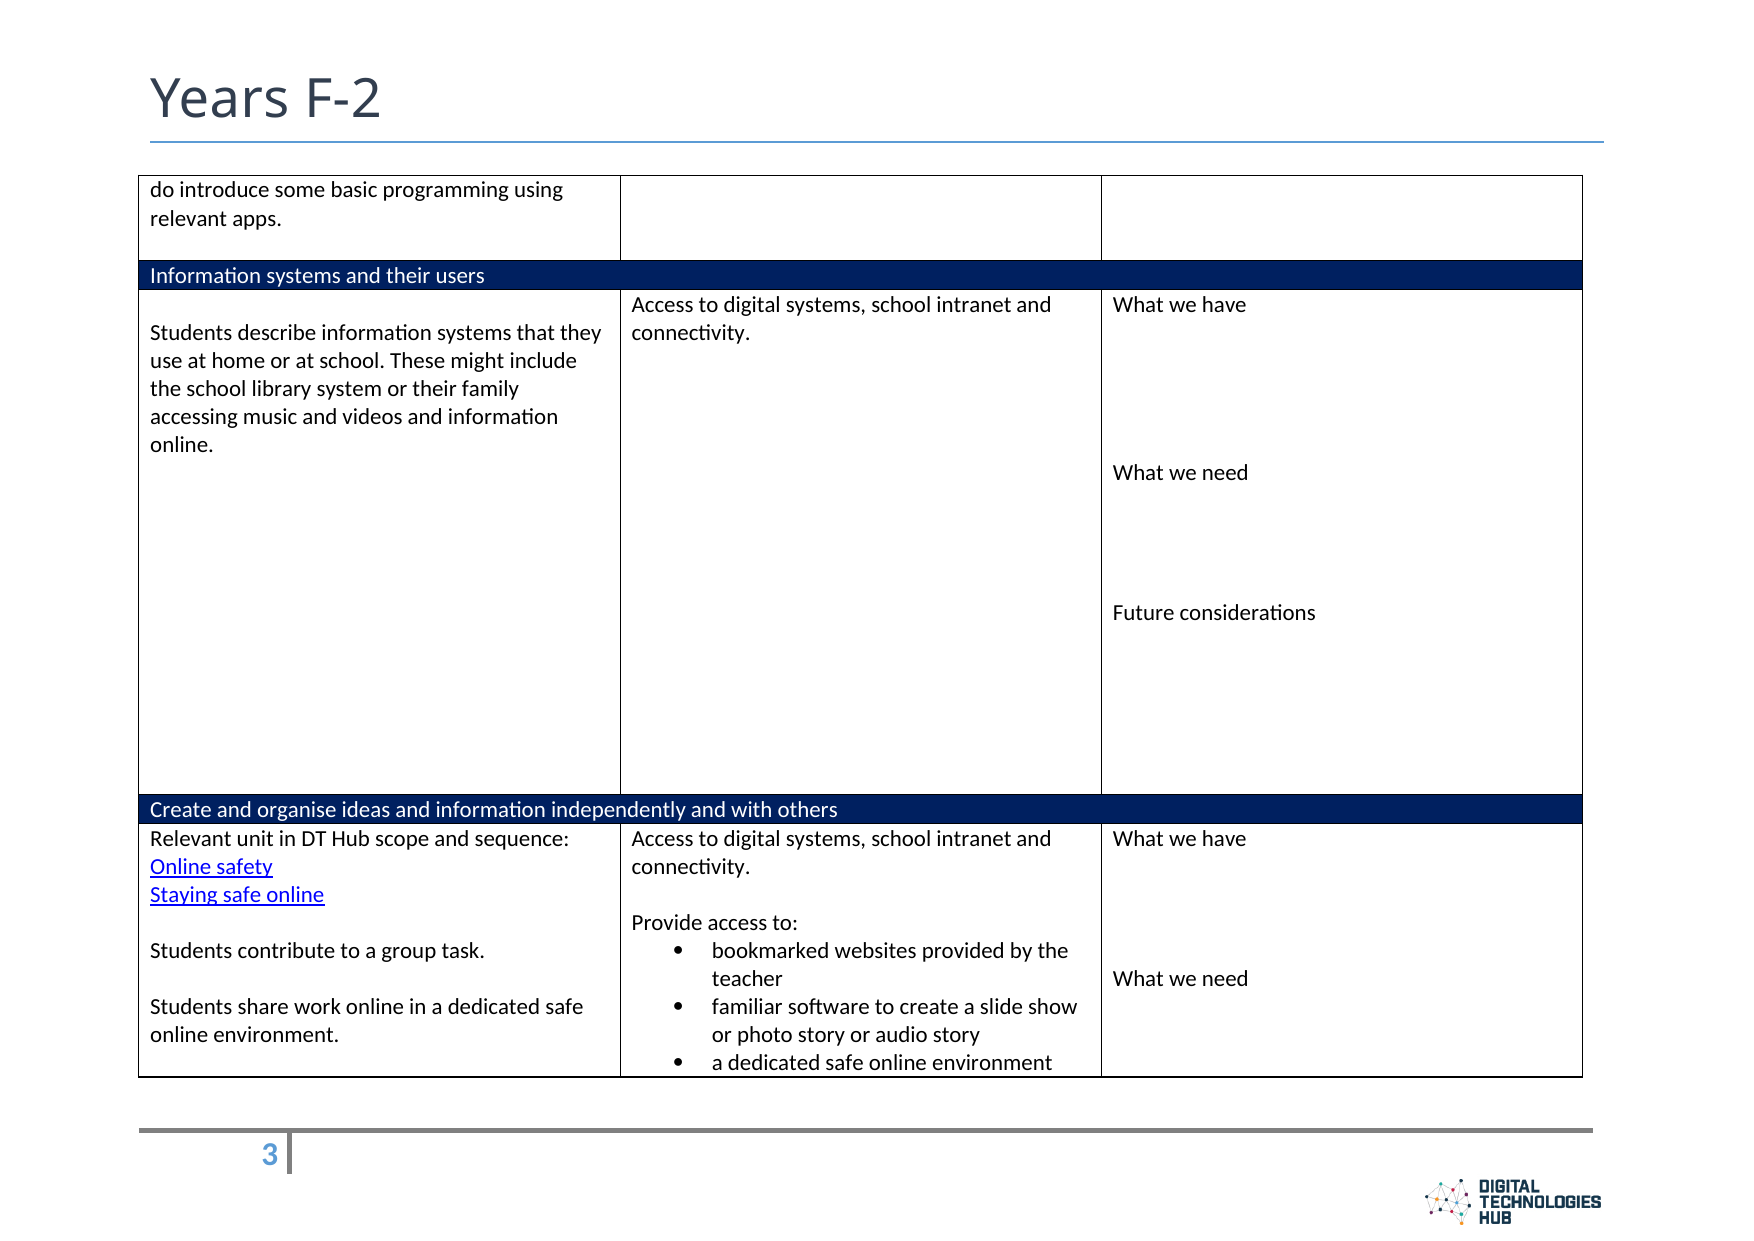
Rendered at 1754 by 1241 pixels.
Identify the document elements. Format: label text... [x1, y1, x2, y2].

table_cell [1102, 824, 1582, 1076]
picture [1420, 1173, 1604, 1231]
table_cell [621, 824, 1101, 1076]
table_cell Information systems and their users [139, 261, 1582, 289]
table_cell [139, 824, 620, 1076]
table_cell What we have What we need Future considerations [1102, 290, 1582, 794]
table_cell Access to digital systems, school intranet and connectivity. [621, 290, 1101, 794]
table_cell Create and organise ideas and information independently and with others [139, 795, 1582, 823]
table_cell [621, 176, 1101, 260]
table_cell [1102, 176, 1582, 260]
table_cell Students describe information systems that they use at home or at school. These might include the school library system or their family accessing music and videos and information online. [139, 290, 620, 794]
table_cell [139, 176, 620, 260]
